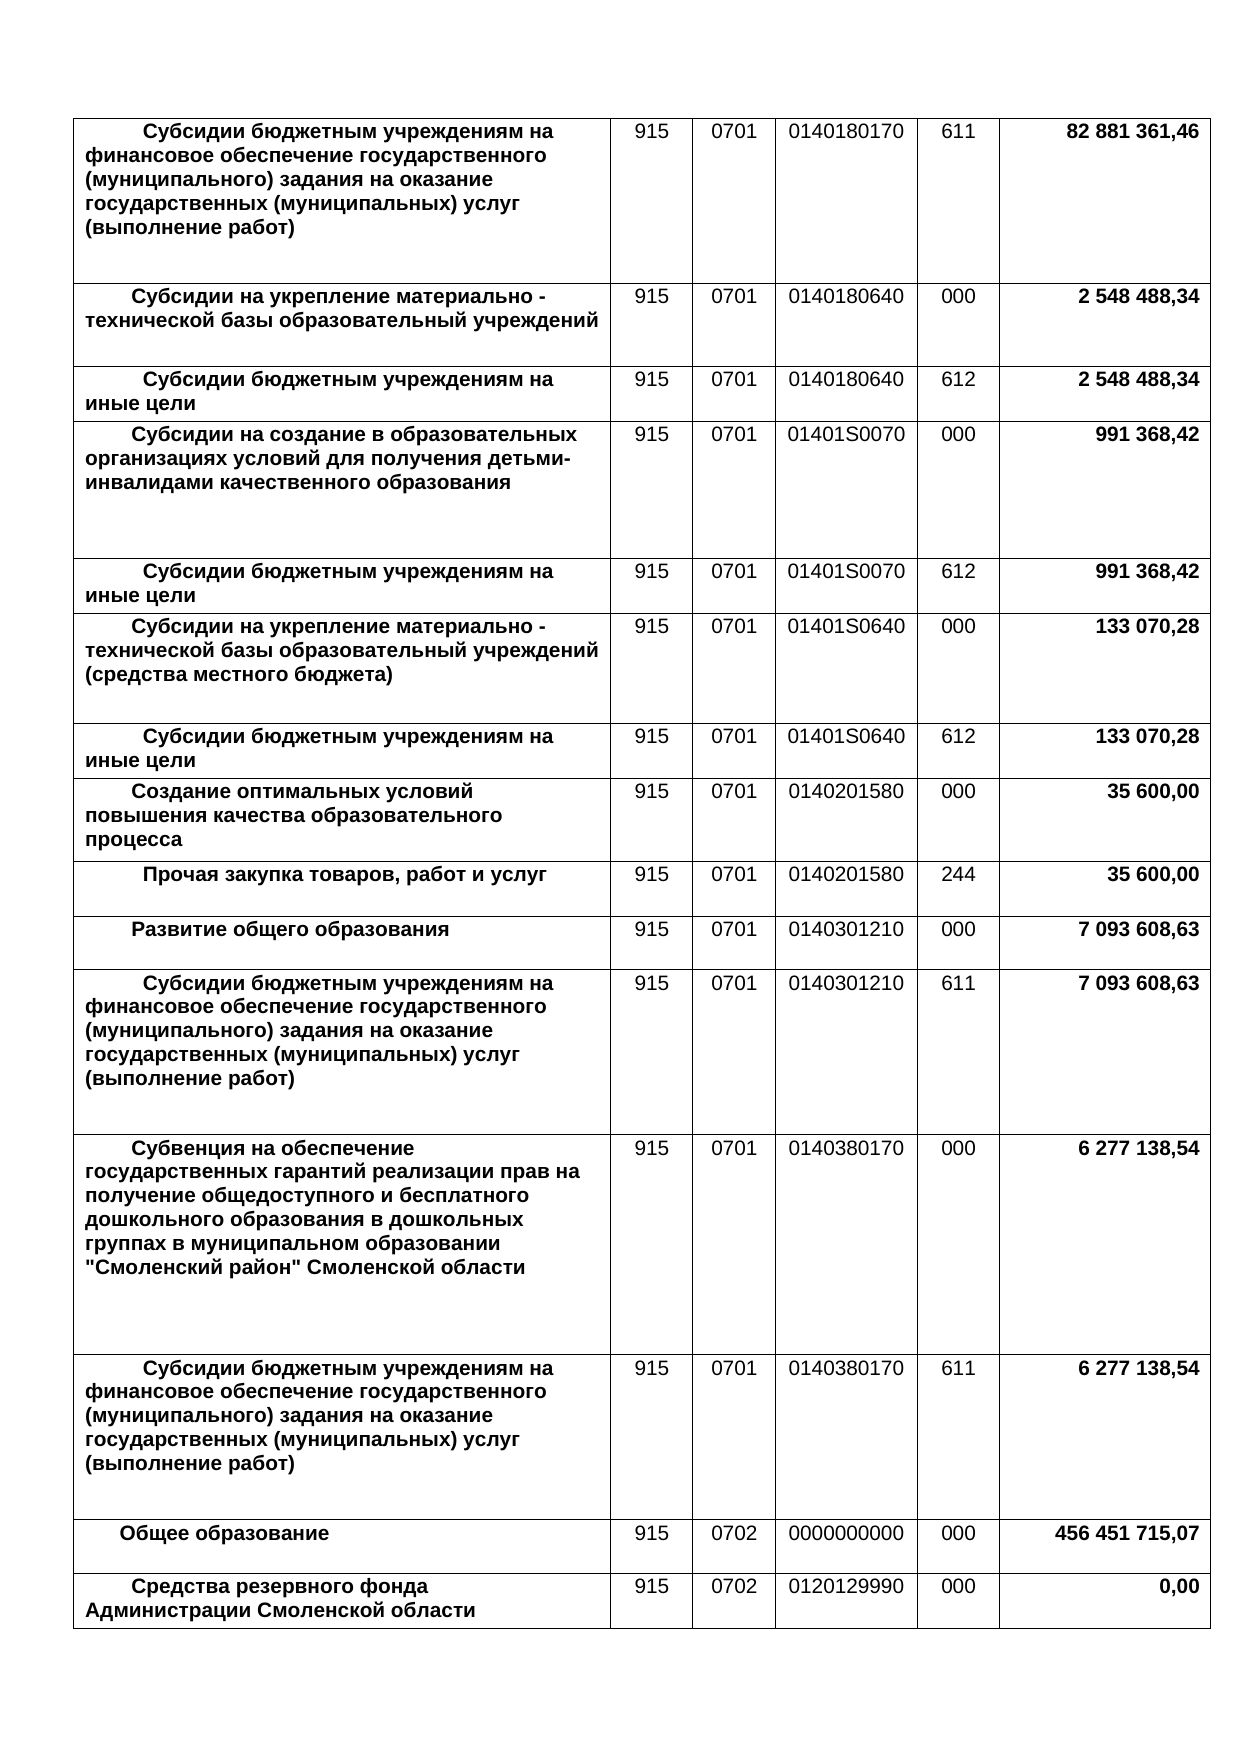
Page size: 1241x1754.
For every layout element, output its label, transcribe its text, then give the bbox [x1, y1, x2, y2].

table_cell 244 [918, 862, 999, 916]
table_cell 0140180170 [776, 119, 917, 283]
table_cell 915 [611, 724, 692, 778]
table_cell 456 451 715,07 [1000, 1520, 1210, 1573]
table_cell 0140301210 [776, 917, 917, 969]
table_cell Субсидии бюджетным учреждениям на иные цели [74, 559, 610, 613]
table_cell 611 [918, 119, 999, 283]
table_cell 0701 [693, 367, 775, 421]
table_cell 01401S0640 [776, 724, 917, 778]
table_cell Прочая закупка товаров, работ и услуг [74, 862, 610, 916]
table_cell 000 [918, 422, 999, 558]
table_cell 915 [611, 917, 692, 969]
table_cell 0701 [693, 614, 775, 723]
table_cell 0140201580 [776, 779, 917, 861]
table_cell 915 [611, 559, 692, 613]
table_cell 915 [611, 367, 692, 421]
table_cell 35 600,00 [1000, 779, 1210, 861]
table_cell 915 [611, 422, 692, 558]
table_cell 991 368,42 [1000, 559, 1210, 613]
table_cell 000 [918, 917, 999, 969]
table_cell 133 070,28 [1000, 724, 1210, 778]
table_cell 000 [918, 1135, 999, 1354]
table_cell 611 [918, 970, 999, 1134]
table_cell 01401S0640 [776, 614, 917, 723]
table_cell 000 [918, 1574, 999, 1628]
table_cell 915 [611, 284, 692, 366]
table_cell 915 [611, 970, 692, 1134]
table_cell 0701 [693, 559, 775, 613]
table_cell 133 070,28 [1000, 614, 1210, 723]
table_cell 000 [918, 284, 999, 366]
table_cell 6 277 138,54 [1000, 1135, 1210, 1354]
table_cell Средства резервного фонда Администрации Смоленской области [74, 1574, 610, 1628]
table_cell 915 [611, 862, 692, 916]
table_cell 0140180640 [776, 367, 917, 421]
table_cell 01401S0070 [776, 559, 917, 613]
table_cell 0701 [693, 1135, 775, 1354]
table_cell 915 [611, 1355, 692, 1519]
table_cell 915 [611, 119, 692, 283]
table_cell 0140380170 [776, 1355, 917, 1519]
table_cell 82 881 361,46 [1000, 119, 1210, 283]
table_cell 612 [918, 367, 999, 421]
table_cell 0701 [693, 862, 775, 916]
table_cell 915 [611, 614, 692, 723]
table_cell 915 [611, 1574, 692, 1628]
table_cell 0701 [693, 917, 775, 969]
table_cell 0701 [693, 779, 775, 861]
table_cell 000 [918, 1520, 999, 1573]
table_cell 0701 [693, 1355, 775, 1519]
table_cell 0000000000 [776, 1520, 917, 1573]
table_cell 2 548 488,34 [1000, 367, 1210, 421]
table_cell 611 [918, 1355, 999, 1519]
table_cell 0701 [693, 284, 775, 366]
table_cell Субсидии на создание в образовательных организациях условий для получения детьми-инвалидами качественного образования [74, 422, 610, 558]
table_cell 0701 [693, 970, 775, 1134]
table_cell 0140201580 [776, 862, 917, 916]
table_cell 35 600,00 [1000, 862, 1210, 916]
table_cell 0701 [693, 724, 775, 778]
table_cell 915 [611, 779, 692, 861]
table_cell Субсидии на укрепление материально - технической базы образовательный учреждений (средства местного бюджета) [74, 614, 610, 723]
table_cell Субсидии на укрепление материально - технической базы образовательный учреждений [74, 284, 610, 366]
table_cell 0120129990 [776, 1574, 917, 1628]
table_cell Развитие общего образования [74, 917, 610, 969]
table_cell 0702 [693, 1520, 775, 1573]
table_cell Создание оптимальных условий повышения качества образовательного процесса [74, 779, 610, 861]
table_cell 0140301210 [776, 970, 917, 1134]
table_cell Субвенция на обеспечение государственных гарантий реализации прав на получение общедоступного и бесплатного дошкольного образования в дошкольных группах в муниципальном образовании "Смоленский район" Смоленской области [74, 1135, 610, 1354]
table_cell 0140380170 [776, 1135, 917, 1354]
table_cell 0140180640 [776, 284, 917, 366]
table_cell 0702 [693, 1574, 775, 1628]
table_cell 0701 [693, 119, 775, 283]
table_cell 915 [611, 1520, 692, 1573]
table_cell 7 093 608,63 [1000, 917, 1210, 969]
table_cell 7 093 608,63 [1000, 970, 1210, 1134]
table_cell Общее образование [74, 1520, 610, 1573]
table_cell 6 277 138,54 [1000, 1355, 1210, 1519]
table_cell 0,00 [1000, 1574, 1210, 1628]
table_cell 2 548 488,34 [1000, 284, 1210, 366]
table_cell 000 [918, 779, 999, 861]
table_cell 915 [611, 1135, 692, 1354]
table_cell 01401S0070 [776, 422, 917, 558]
table_cell 000 [918, 614, 999, 723]
table_cell 991 368,42 [1000, 422, 1210, 558]
table_cell 612 [918, 724, 999, 778]
table_cell 612 [918, 559, 999, 613]
table_cell Субсидии бюджетным учреждениям на иные цели [74, 724, 610, 778]
table_cell Субсидии бюджетным учреждениям на иные цели [74, 367, 610, 421]
table_cell 0701 [693, 422, 775, 558]
